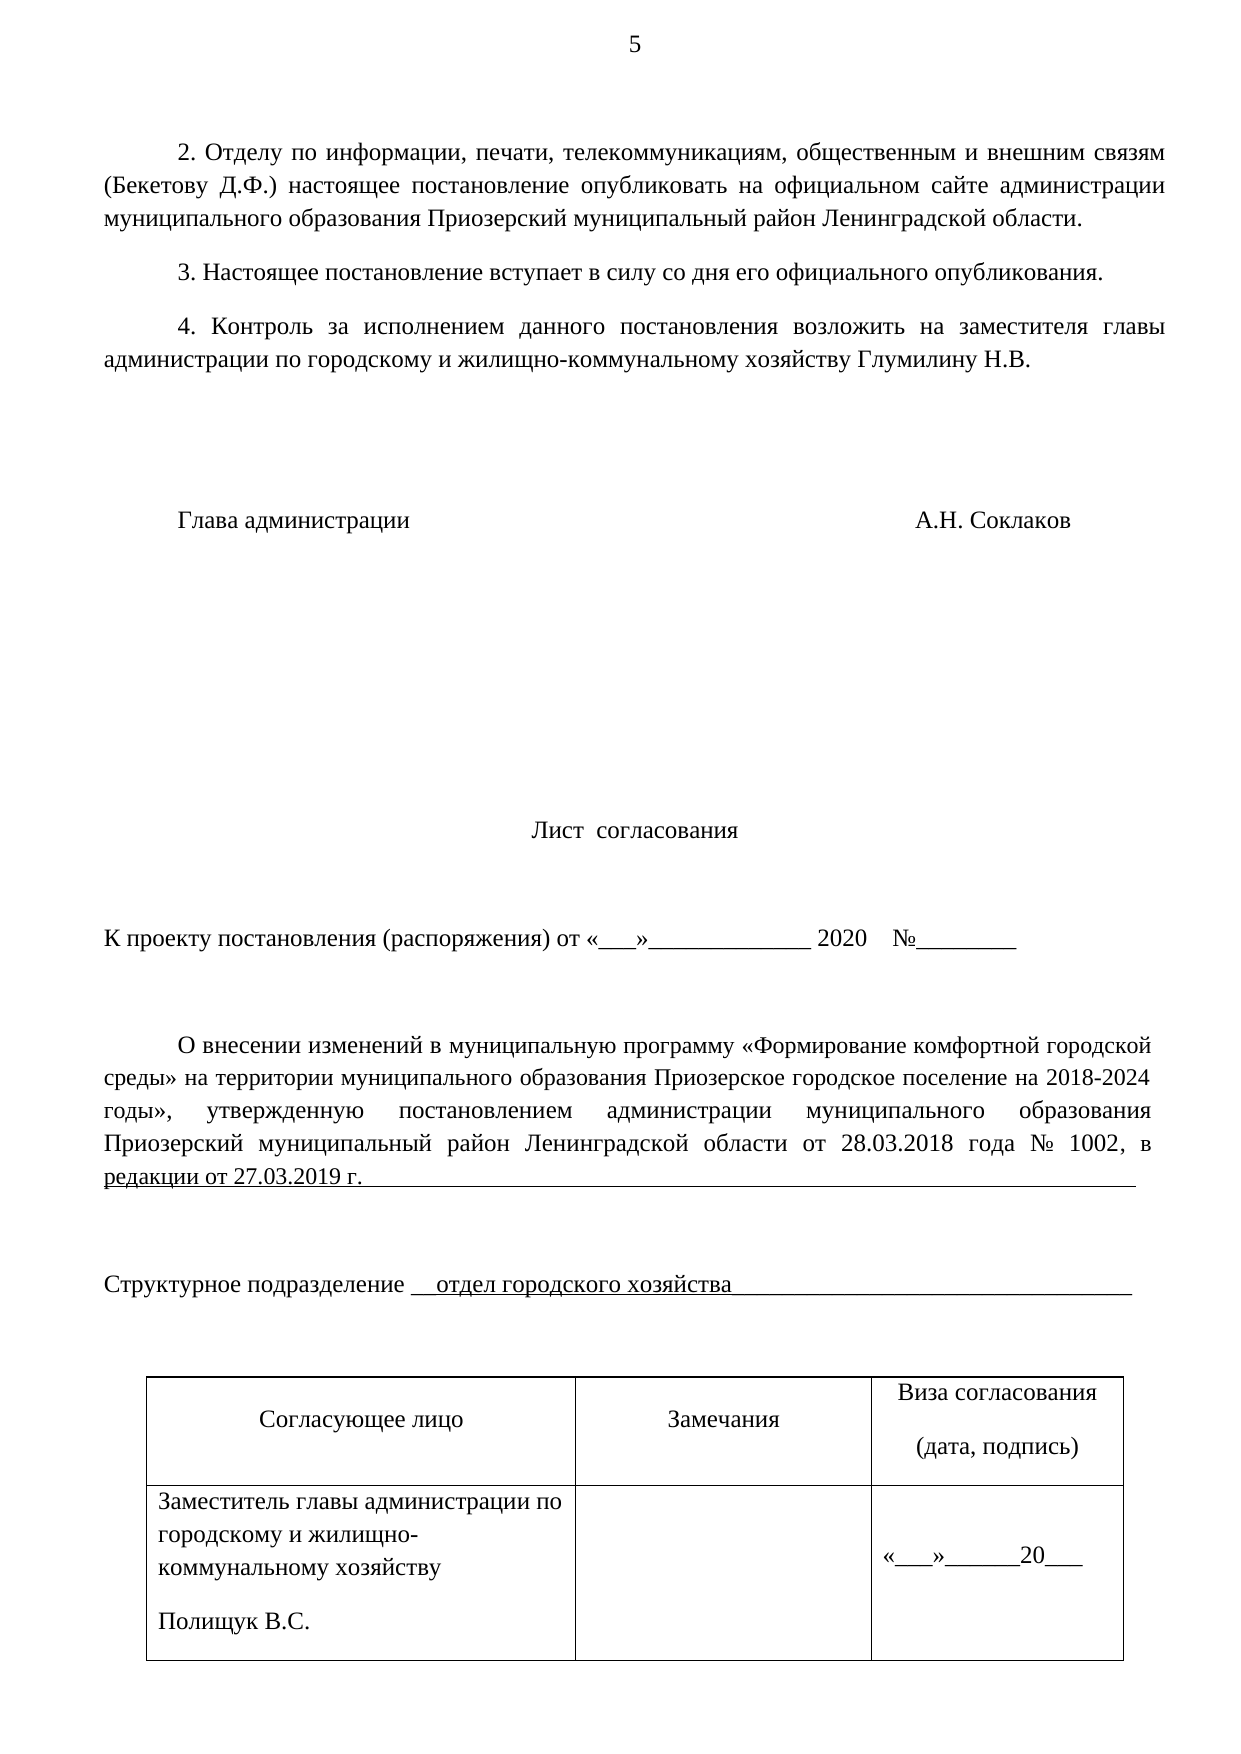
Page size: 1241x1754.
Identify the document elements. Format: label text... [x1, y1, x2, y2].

text 4. Контроль за исполнением данного постановления возложить на заместителя главы администрации по городскому и жилищно-коммунальному хозяйству Глумилину Н.В. [103, 311, 1166, 373]
text Глава администрации А.Н. Соклаков [103, 506, 1166, 534]
table_cell [576, 1486, 871, 1660]
table_header Виза согласования (дата, подпись) [872, 1378, 1123, 1485]
table_cell «___»______20___ [872, 1486, 1123, 1660]
text Структурное подразделение __отдел городского хозяйства________________________________ [103, 1269, 1166, 1297]
table_header Согласующее лицо [147, 1378, 575, 1485]
text Лист согласования [103, 815, 1166, 844]
table_header Замечания [576, 1378, 871, 1485]
text К проекту постановления (распоряжения) от «___»_____________ 2020 №________ [103, 923, 1166, 951]
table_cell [147, 1486, 575, 1660]
text О внесении изменений в муниципальную программу «Формирование комфортной городской среды» на территории муниципального образования Приозерское городское поселение на 2018-2024 годы», утвержденную постановлением администрации муниципального образования Приозерский муниципальный район Ленинградской области от 28.03.2018 года № 1002, в редакции от 27.03.2019 г. [103, 1030, 1152, 1190]
text 3. Настоящее постановление вступает в силу со дня его официального опубликования. [103, 257, 1166, 286]
text 2. Отделу по информации, печати, телекоммуникациям, общественным и внешним связям (Бекетову Д.Ф.) настоящее постановление опубликовать на официальном сайте администрации муниципального образования Приозерский муниципальный район Ленинградской области. [103, 137, 1166, 232]
